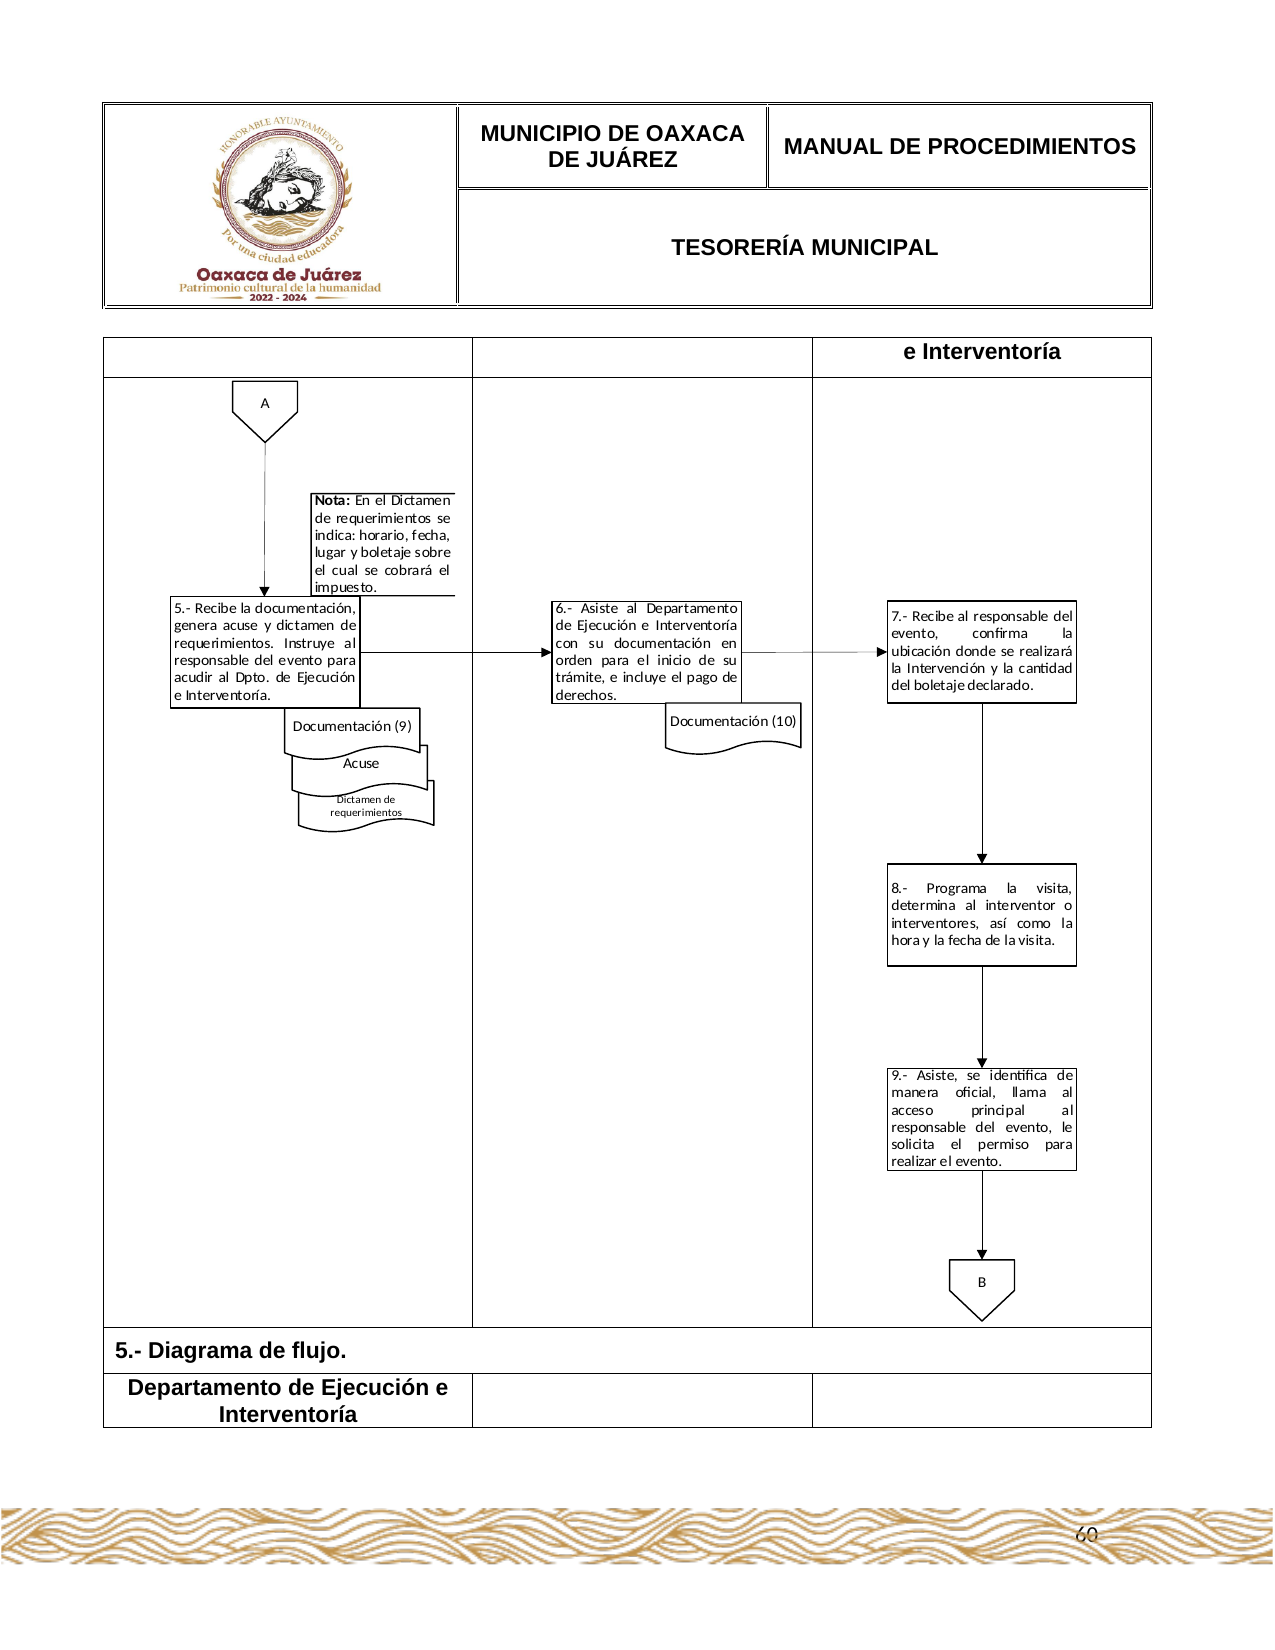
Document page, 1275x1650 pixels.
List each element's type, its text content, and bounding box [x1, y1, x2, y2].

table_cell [813, 338, 1151, 377]
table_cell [104, 338, 472, 377]
table_cell Departamento de Ejecución e Interventoría [104, 1374, 472, 1427]
table_cell [473, 1374, 812, 1427]
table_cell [473, 338, 812, 377]
table_cell 5.- Diagrama de flujo. [104, 1328, 1151, 1373]
table_cell [813, 1374, 1151, 1427]
table_cell [813, 378, 1151, 1327]
table_cell [473, 378, 812, 1327]
table_cell [104, 378, 472, 1327]
